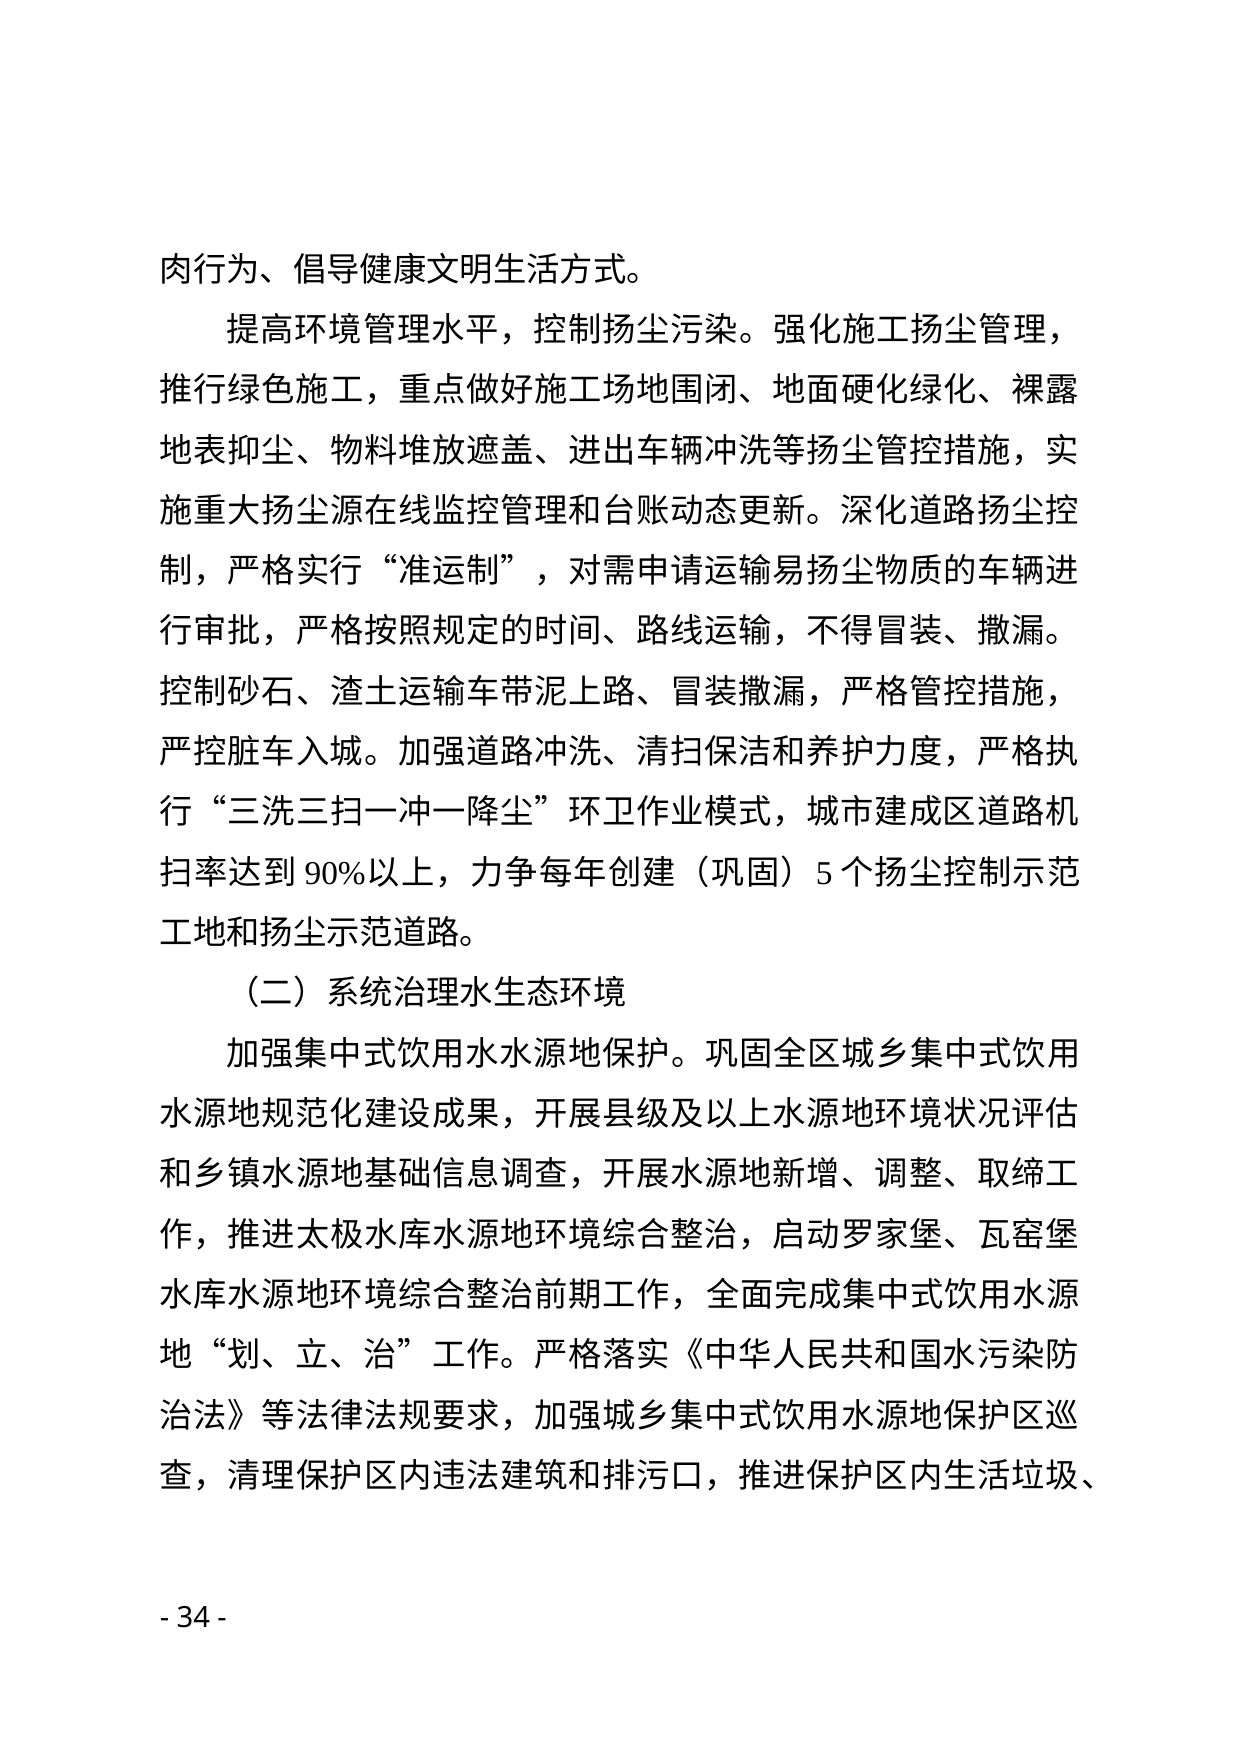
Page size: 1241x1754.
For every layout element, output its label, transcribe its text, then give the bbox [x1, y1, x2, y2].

text （二）系统治理水生态环境 [159, 957, 1081, 1017]
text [159, 233, 1081, 293]
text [159, 1017, 1081, 1499]
text 提高环境管理水平，控制扬尘污染。强化施工扬尘管理，推行绿色施工，重点做好施工场地围闭、地面硬化绿化、裸露地表抑尘、物料堆放遮盖、进出车辆冲洗等扬尘管控措施，实施重大扬尘源在线监控管理和台账动态更新。深化道路扬尘控制，严格实行“准运制”，对需申请运输易扬尘物质的车辆进行审批，严格按照规定的时间、路线运输，不得冒装、撒漏。控制砂石、渣土运输车带泥上路、冒装撒漏，严格管控措施，严控脏车入城。加强道路冲洗、清扫保洁和养护力度，严格执行“三洗三扫一冲一降尘”环卫作业模式，城市建成区道路机扫率达到90%以上，力争每年创建（巩固）5个扬尘控制示范工地和扬尘示范道路。 [159, 293, 1081, 957]
